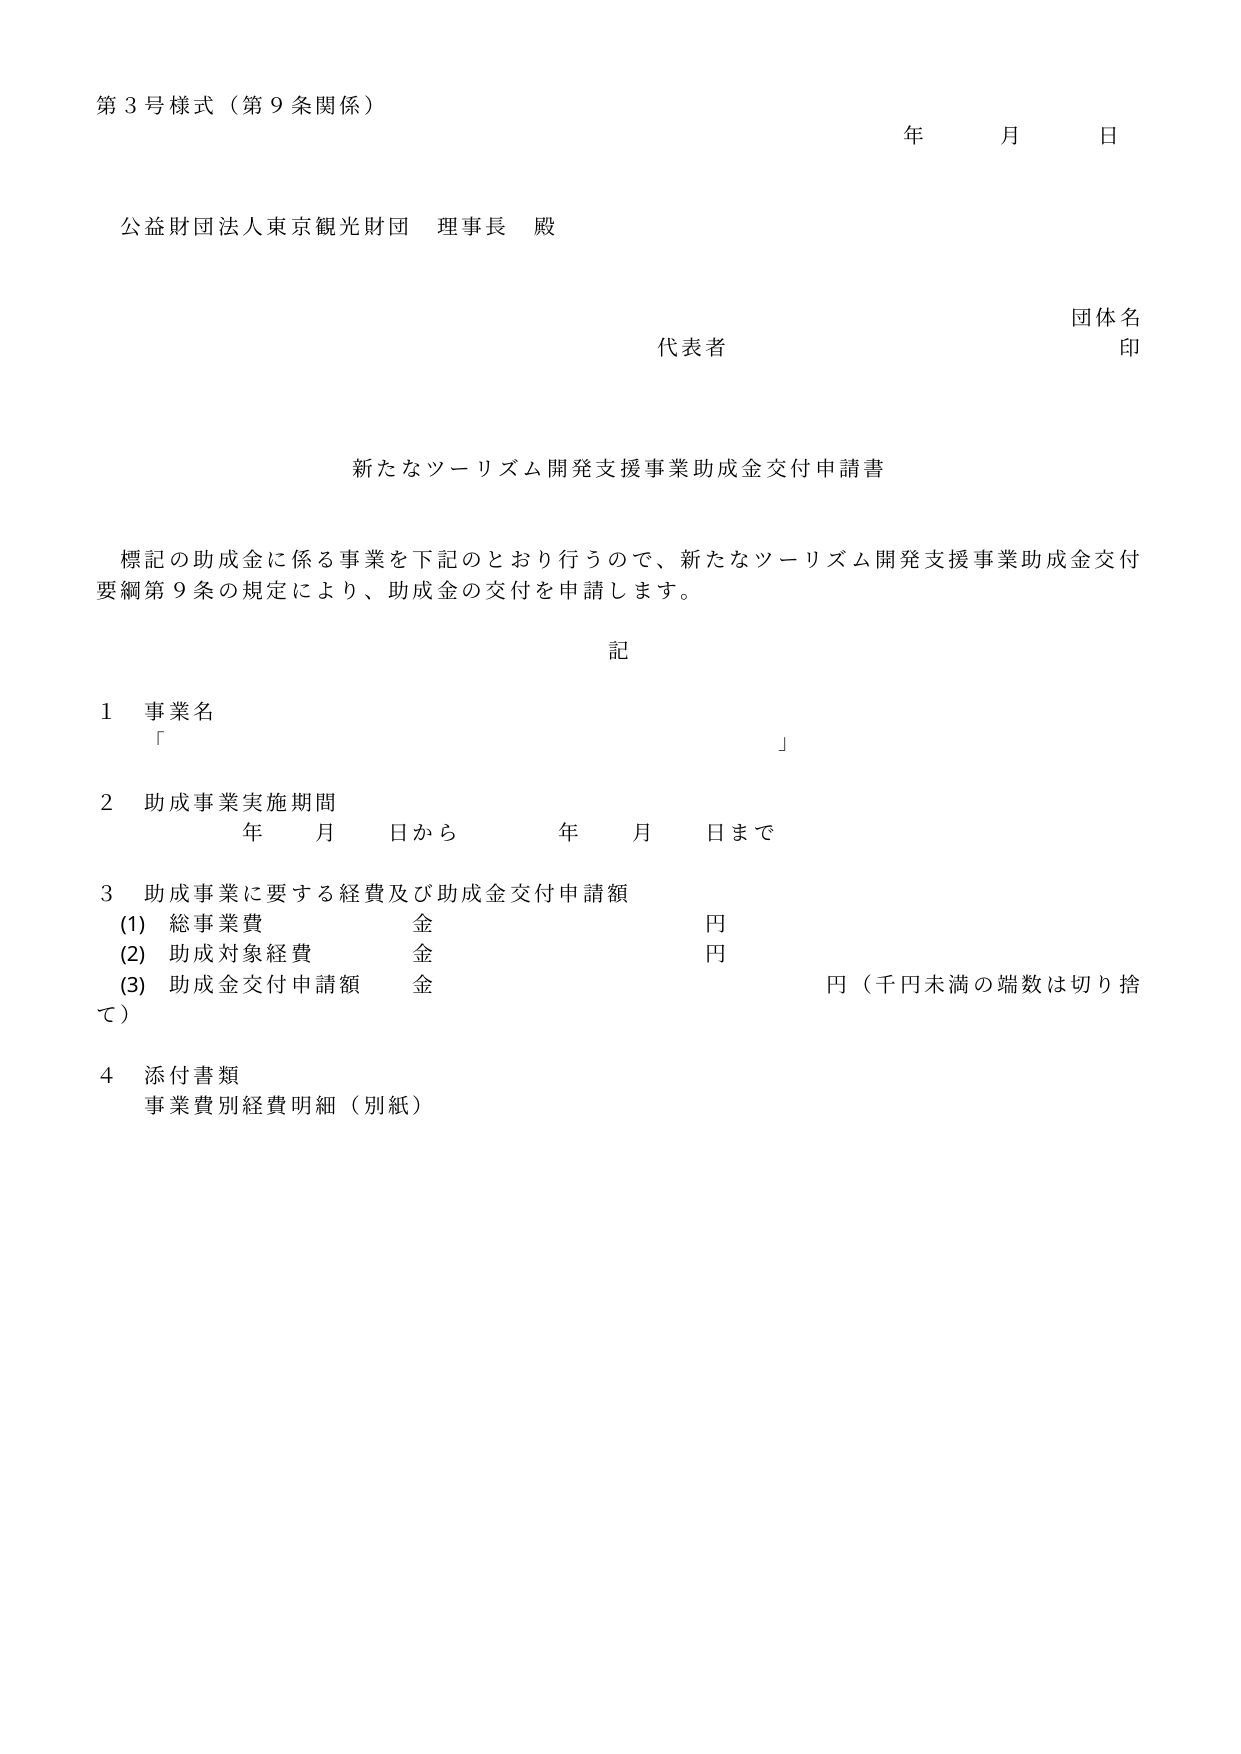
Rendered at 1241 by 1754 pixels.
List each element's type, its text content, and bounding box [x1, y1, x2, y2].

text 団体名 [96, 301, 1144, 331]
text (2) 助成対象経費 金 円 [96, 938, 1144, 968]
text ２ 助成事業実施期間 [96, 786, 1144, 816]
text 「 」 [96, 725, 1144, 756]
text 事業費別経費明細（別紙） [96, 1089, 1144, 1119]
text 公益財団法人東京観光財団 理事長 殿 [96, 210, 1144, 240]
text 年 月 日から 年 月 日まで [96, 816, 1144, 847]
text 年 月 日 [96, 119, 1122, 149]
text 新たなツーリズム開発支援事業助成金交付申請書 [96, 453, 1144, 483]
text 標記の助成金に係る事業を下記のとおり行うので、新たなツーリズム開発支援事業助成金交付要綱第９条の規定により、助成金の交付を申請します。 [96, 543, 1144, 604]
text (1) 総事業費 金 円 [96, 907, 1144, 938]
text １ 事業名 [96, 695, 1144, 725]
text (3) 助成金交付申請額 金 円（千円未満の端数は切り捨て） [96, 968, 1144, 1028]
text 第３号様式（第９条関係） [96, 89, 1144, 119]
text ４ 添付書類 [96, 1059, 1144, 1089]
text ３ 助成事業に要する経費及び助成金交付申請額 [96, 877, 1144, 907]
text 記 [96, 634, 1144, 665]
text 代表者 印 [96, 331, 1144, 362]
